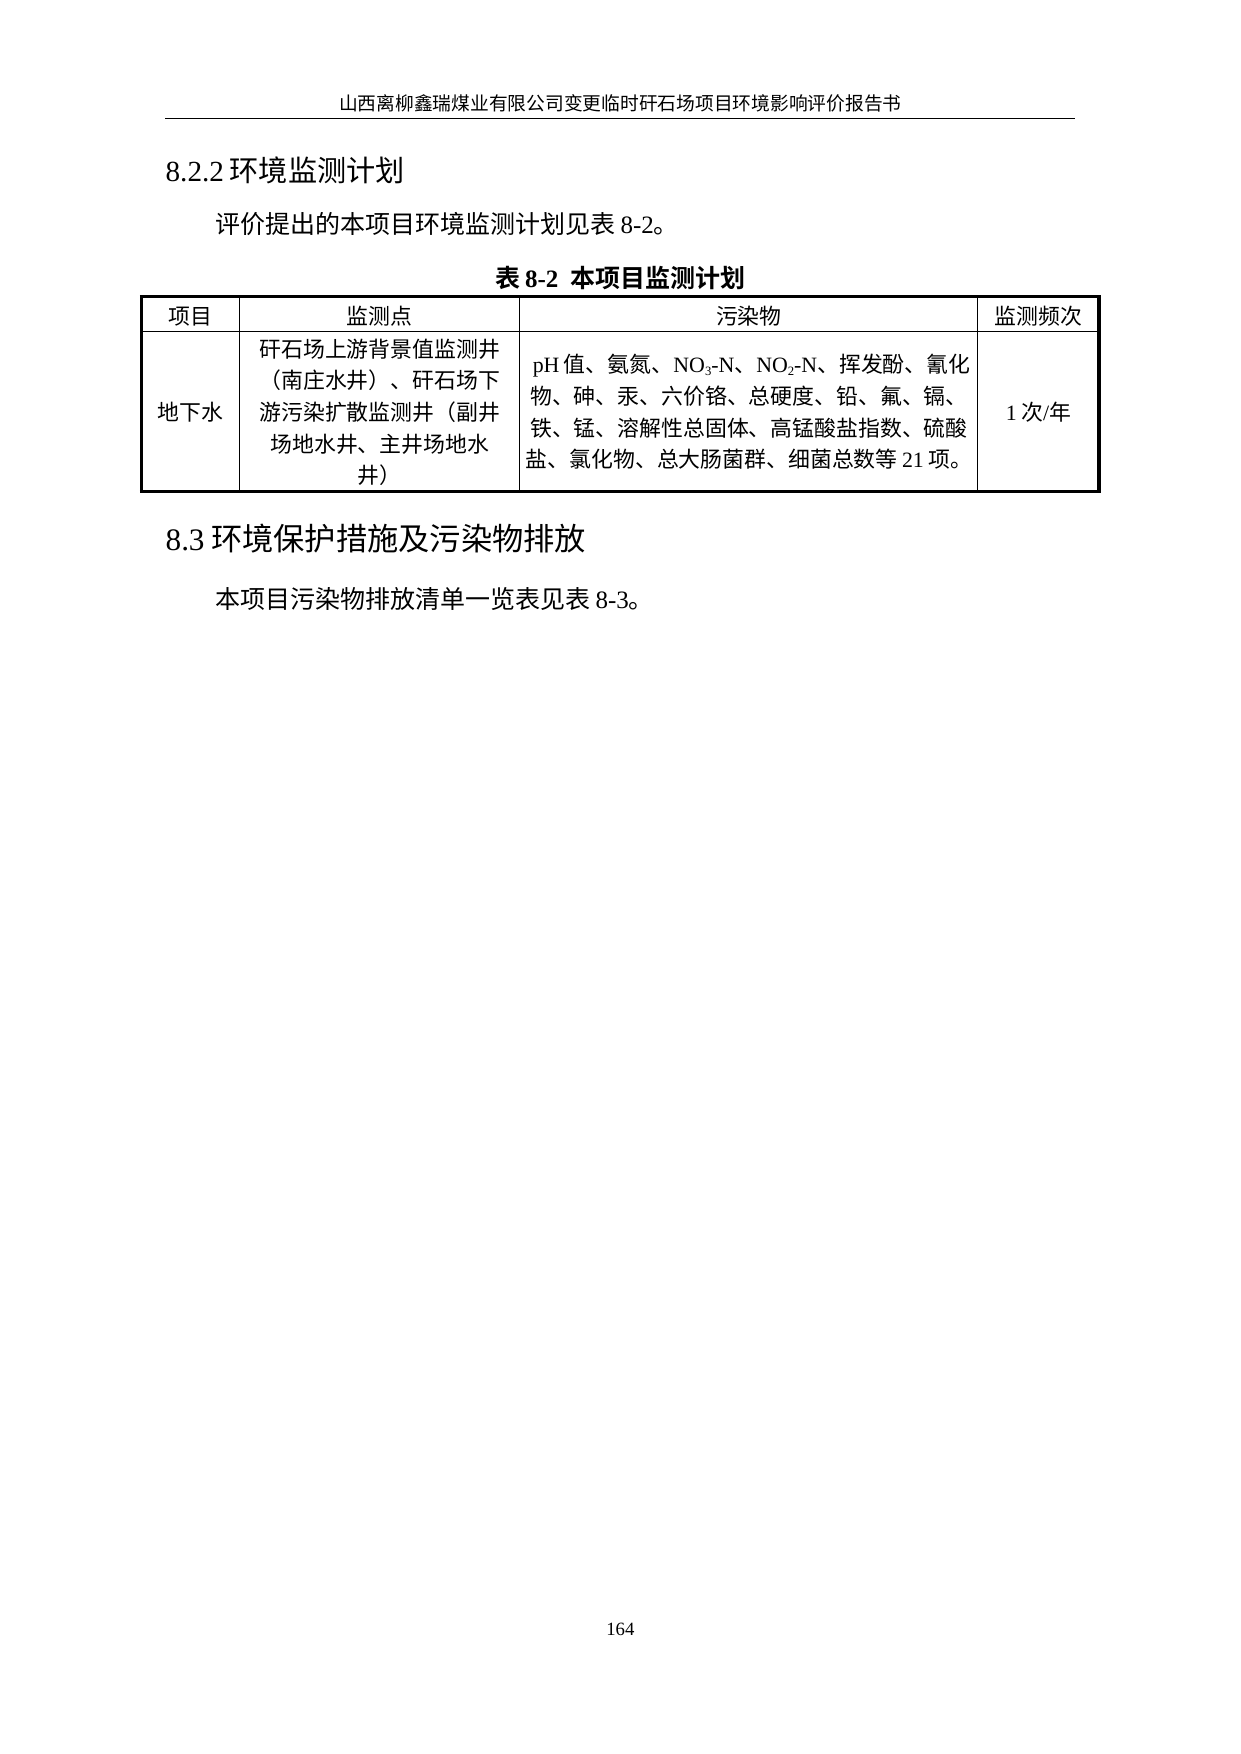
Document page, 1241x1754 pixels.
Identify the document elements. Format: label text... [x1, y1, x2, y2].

text 本项目污染物排放清单一览表见表8-3。 [165, 580, 1075, 616]
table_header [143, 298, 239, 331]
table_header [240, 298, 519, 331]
subtitle 8.2.2环境监测计划 [165, 148, 1075, 190]
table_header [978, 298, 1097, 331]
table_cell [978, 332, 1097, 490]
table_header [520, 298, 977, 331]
text 评价提出的本项目环境监测计划见表8-2。 [165, 204, 1075, 241]
text 表8-2 本项目监测计划 [165, 259, 1075, 295]
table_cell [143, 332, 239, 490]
subtitle 8.3环境保护措施及污染物排放 [165, 514, 1075, 559]
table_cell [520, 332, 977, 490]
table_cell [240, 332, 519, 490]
